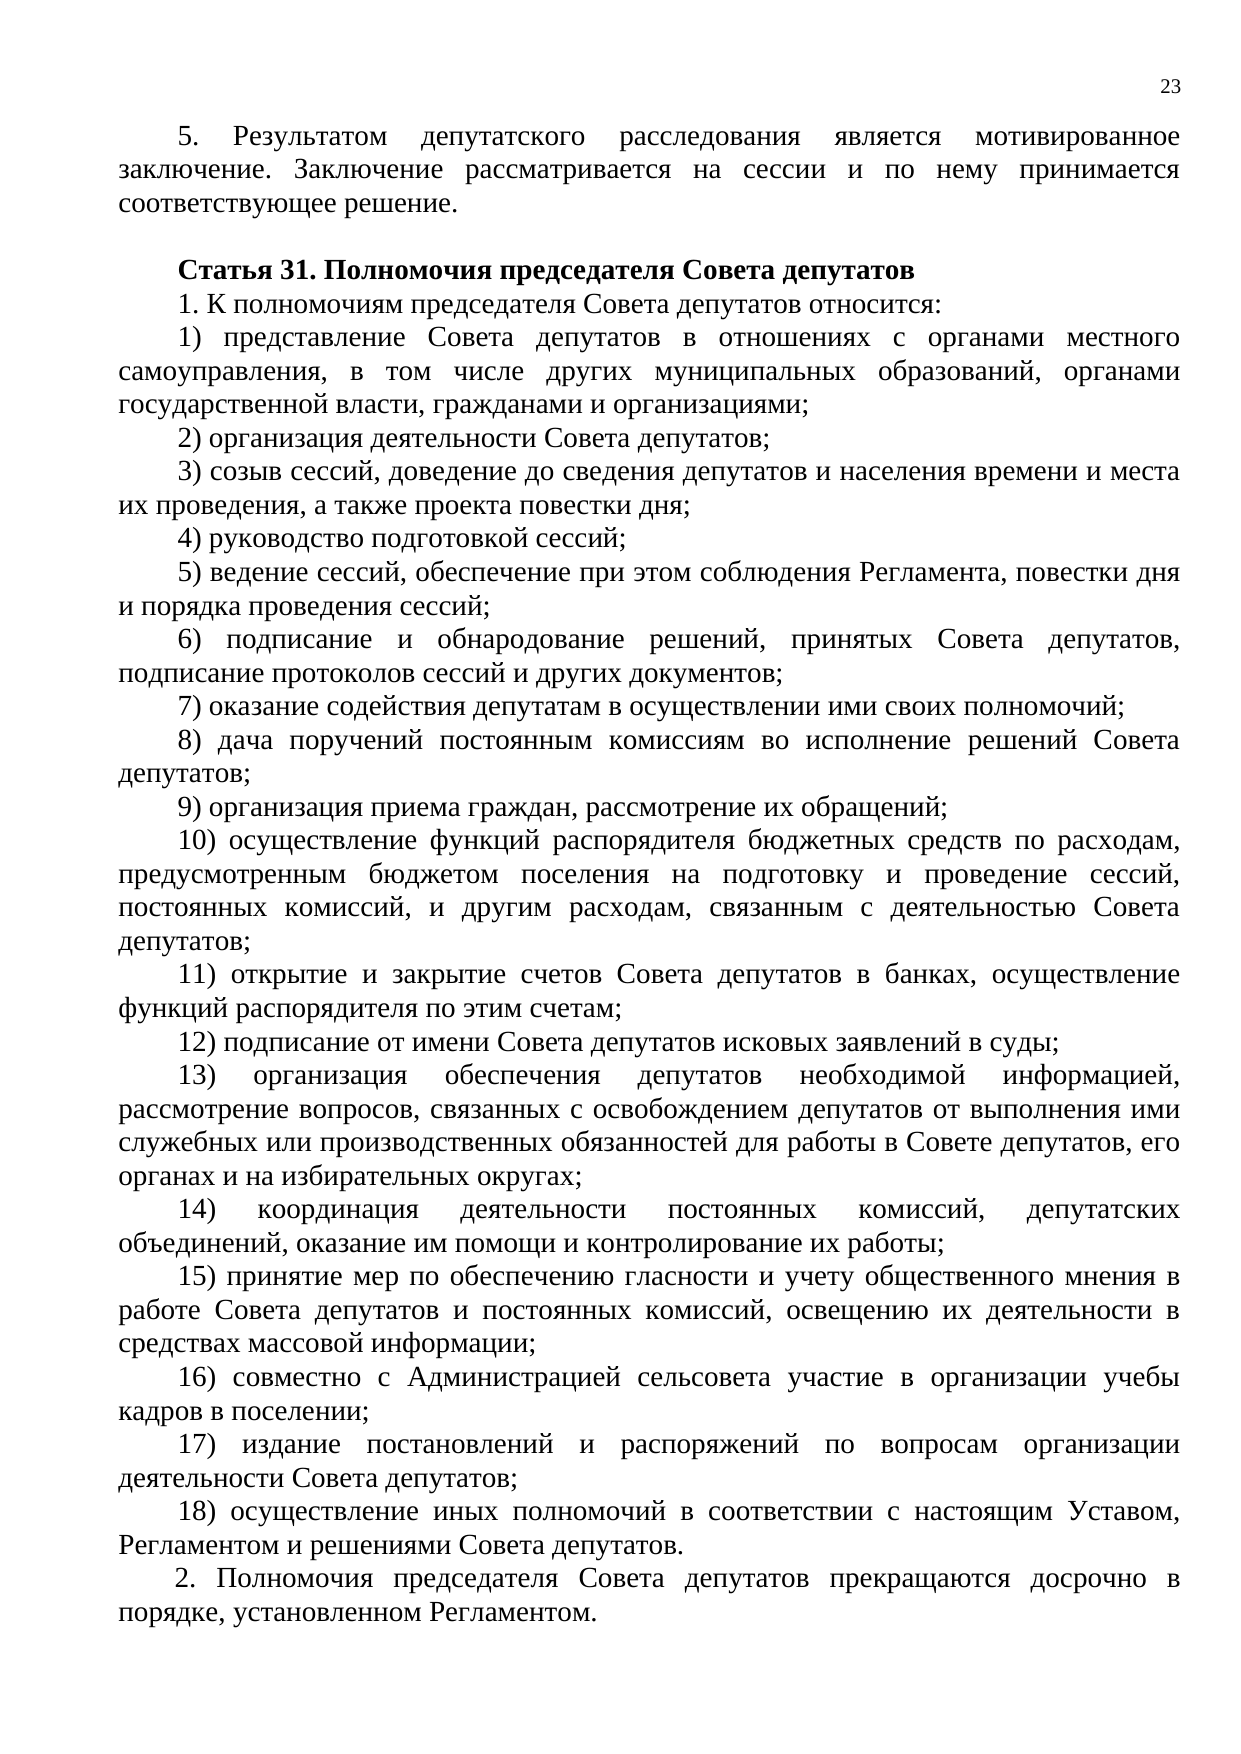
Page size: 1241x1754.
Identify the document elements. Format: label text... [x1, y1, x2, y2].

text 6) подписание и обнародование решений, принятых Совета депутатов, подписание протоколов сессий и других документов; [118, 621, 1181, 688]
text 2) организация деятельности Совета депутатов; [118, 420, 1181, 453]
text 10) осуществление функций распорядителя бюджетных средств по расходам, предусмотренным бюджетом поселения на подготовку и проведение сессий, постоянных комиссий, и другим расходам, связанным с деятельностью Совета депутатов; [118, 822, 1181, 957]
title Статья 31. Полномочия председателя Совета депутатов [118, 252, 1181, 286]
text 9) организация приема граждан, рассмотрение их обращений; [118, 789, 1181, 822]
text 15) принятие мер по обеспечению гласности и учету общественного мнения в работе Совета депутатов и постоянных комиссий, освещению их деятельности в средствах массовой информации; [118, 1258, 1181, 1359]
text 2. Полномочия председателя Совета депутатов прекращаются досрочно в порядке, установленном Регламентом. [118, 1560, 1181, 1627]
text 14) координация деятельности постоянных комиссий, депутатских объединений, оказание им помощи и контролирование их работы; [118, 1191, 1181, 1258]
text 13) организация обеспечения депутатов необходимой информацией, рассмотрение вопросов, связанных с освобождением депутатов от выполнения ими служебных или производственных обязанностей для работы в Совете депутатов, его органах и на избирательных округах; [118, 1057, 1181, 1191]
text 3) созыв сессий, доведение до сведения депутатов и населения времени и места их проведения, а также проекта повестки дня; [118, 453, 1181, 521]
text 18) осуществление иных полномочий в соответствии с настоящим Уставом, Регламентом и решениями Совета депутатов. [118, 1493, 1181, 1560]
text 4) руководство подготовкой сессий; [118, 521, 1181, 554]
text 1) представление Совета депутатов в отношениях с органами местного самоуправления, в том числе других муниципальных образований, органами государственной власти, гражданами и организациями; [118, 319, 1181, 420]
text 7) оказание содействия депутатам в осуществлении ими своих полномочий; [118, 688, 1181, 722]
text 5) ведение сессий, обеспечение при этом соблюдения Регламента, повестки дня и порядка проведения сессий; [118, 554, 1181, 621]
text 16) совместно с Администрацией сельсовета участие в организации учебы кадров в поселении; [118, 1359, 1181, 1426]
text 12) подписание от имени Совета депутатов исковых заявлений в суды; [118, 1024, 1181, 1057]
text 5. Результатом депутатского расследования является мотивированное заключение. Заключение рассматривается на сессии и по нему принимается соответствующее решение. [118, 118, 1181, 219]
text 11) открытие и закрытие счетов Совета депутатов в банках, осуществление функций распорядителя по этим счетам; [118, 957, 1181, 1024]
text 1. К полномочиям председателя Совета депутатов относится: [118, 286, 1181, 319]
text 17) издание постановлений и распоряжений по вопросам организации деятельности Совета депутатов; [118, 1426, 1181, 1493]
text 8) дача поручений постоянным комиссиям во исполнение решений Совета депутатов; [118, 722, 1181, 789]
